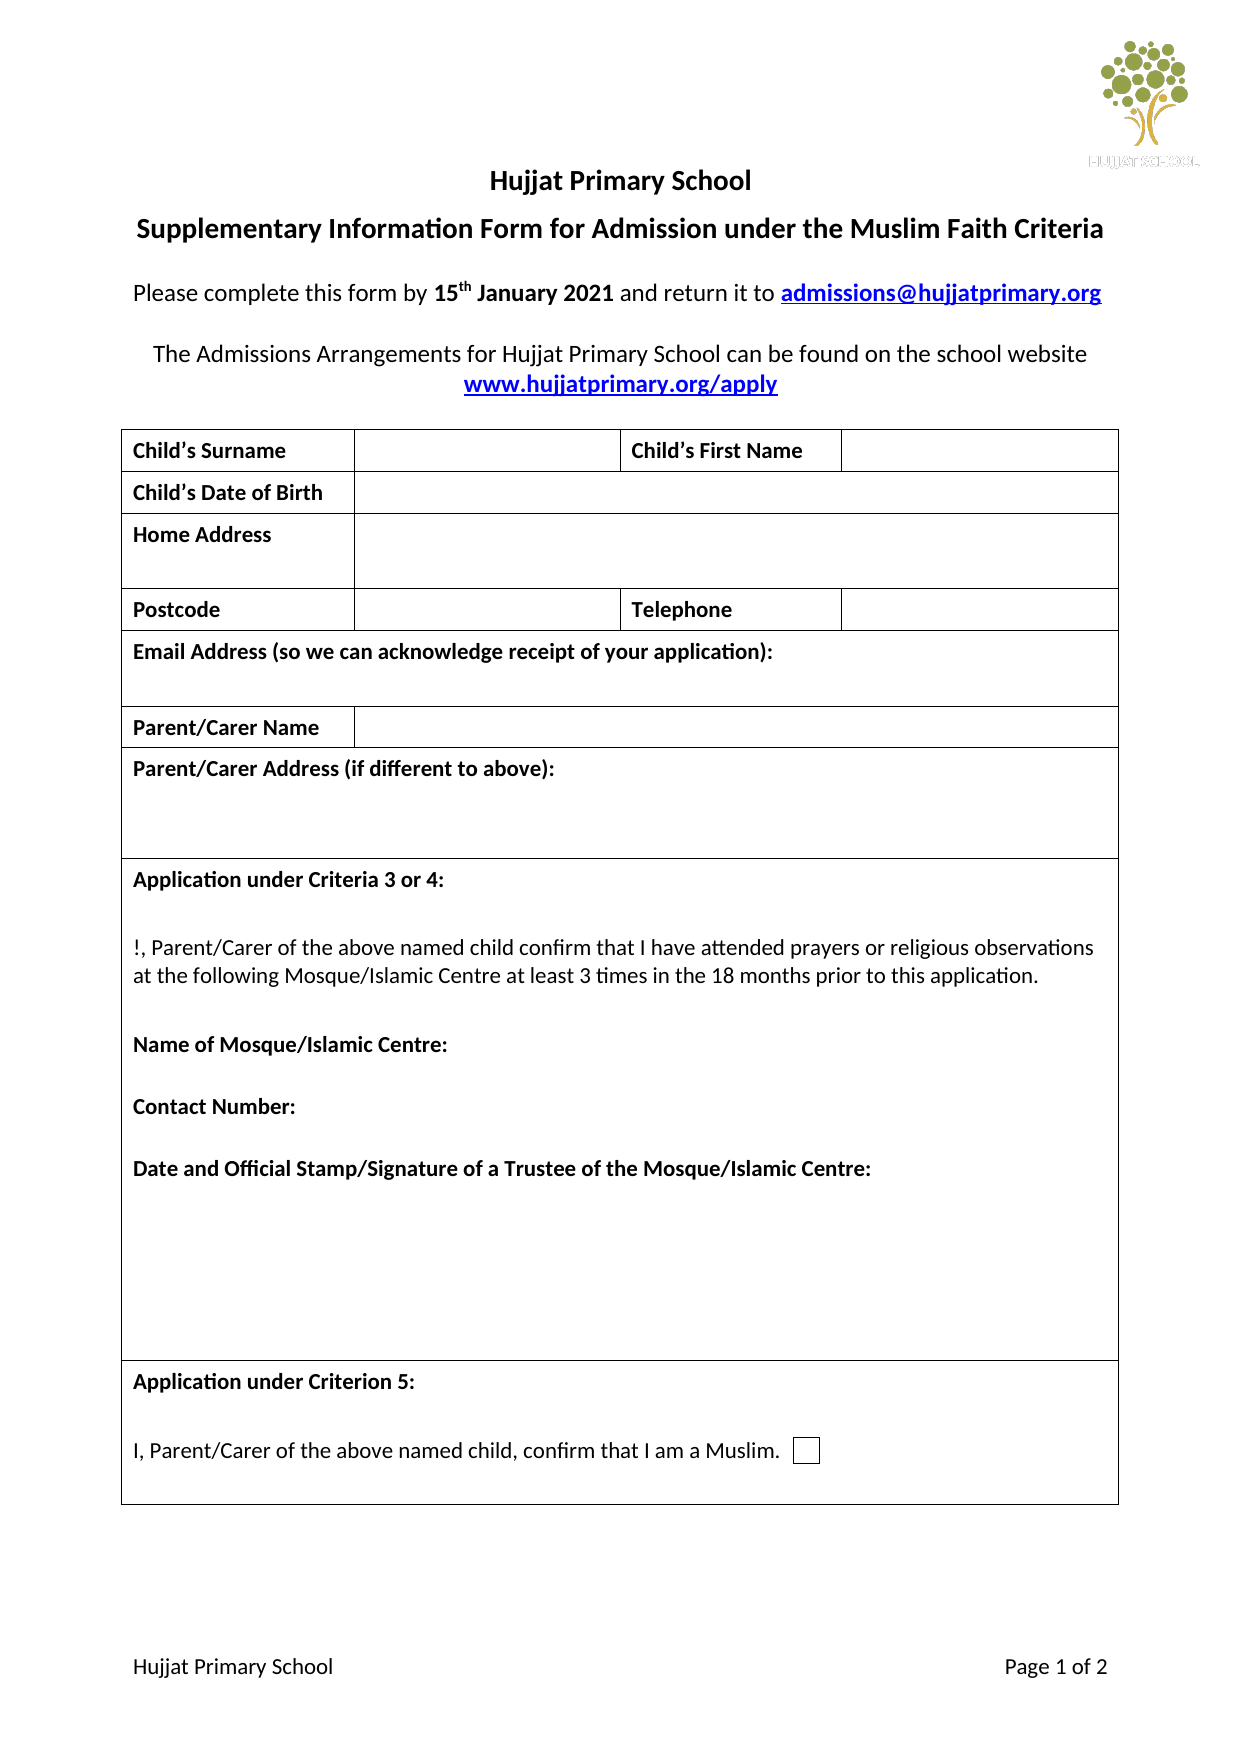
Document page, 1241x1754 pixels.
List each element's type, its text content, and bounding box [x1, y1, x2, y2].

table_cell [355, 707, 1118, 747]
table_cell Home Address [122, 514, 354, 588]
table_cell [355, 514, 1118, 588]
table_cell Parent/Carer Name [122, 707, 354, 747]
table_cell Postcode [122, 589, 354, 630]
text Please complete this form by 15th January 2021 and return it to admissions@hujjatprimary.org [133, 277, 1108, 307]
table_cell Email Address (so we can acknowledge receipt of your application): [122, 631, 1118, 706]
table_header Child’s Surname [122, 430, 354, 471]
text Supplementary Information Form for Admission under the Muslim Faith Criteria [133, 211, 1108, 246]
table_header Child’s First Name [621, 430, 841, 471]
table_cell Telephone [621, 589, 841, 630]
table_cell [355, 472, 1118, 512]
table_cell [355, 589, 620, 630]
text Hujjat Primary School [133, 162, 1108, 198]
text The Admissions Arrangements for Hujjat Primary School can be found on the school website www.hujjatprimary.org/apply [133, 338, 1108, 399]
table_cell [842, 589, 1118, 630]
table_header [842, 430, 1118, 471]
table_cell Application under Criterion 5: I, Parent/Carer of the above named child, confirm that I am a Muslim. [122, 1361, 1118, 1504]
table_cell Application under Criteria 3 or 4: !, Parent/Carer of the above named child confirm that I have attended prayers or religious observations at the following Mosque/Islamic Centre at least 3 times in the 18 months prior to this application. Name of Mosque/Islamic Centre: Contact Number: Date and Official Stamp/Signature of a Trustee of the Mosque/Islamic Centre: [122, 859, 1118, 1360]
table_header [355, 430, 620, 471]
table_cell Child’s Date of Birth [122, 472, 354, 512]
table_cell Parent/Carer Address (if different to above): [122, 748, 1118, 857]
picture [1070, 18, 1217, 187]
